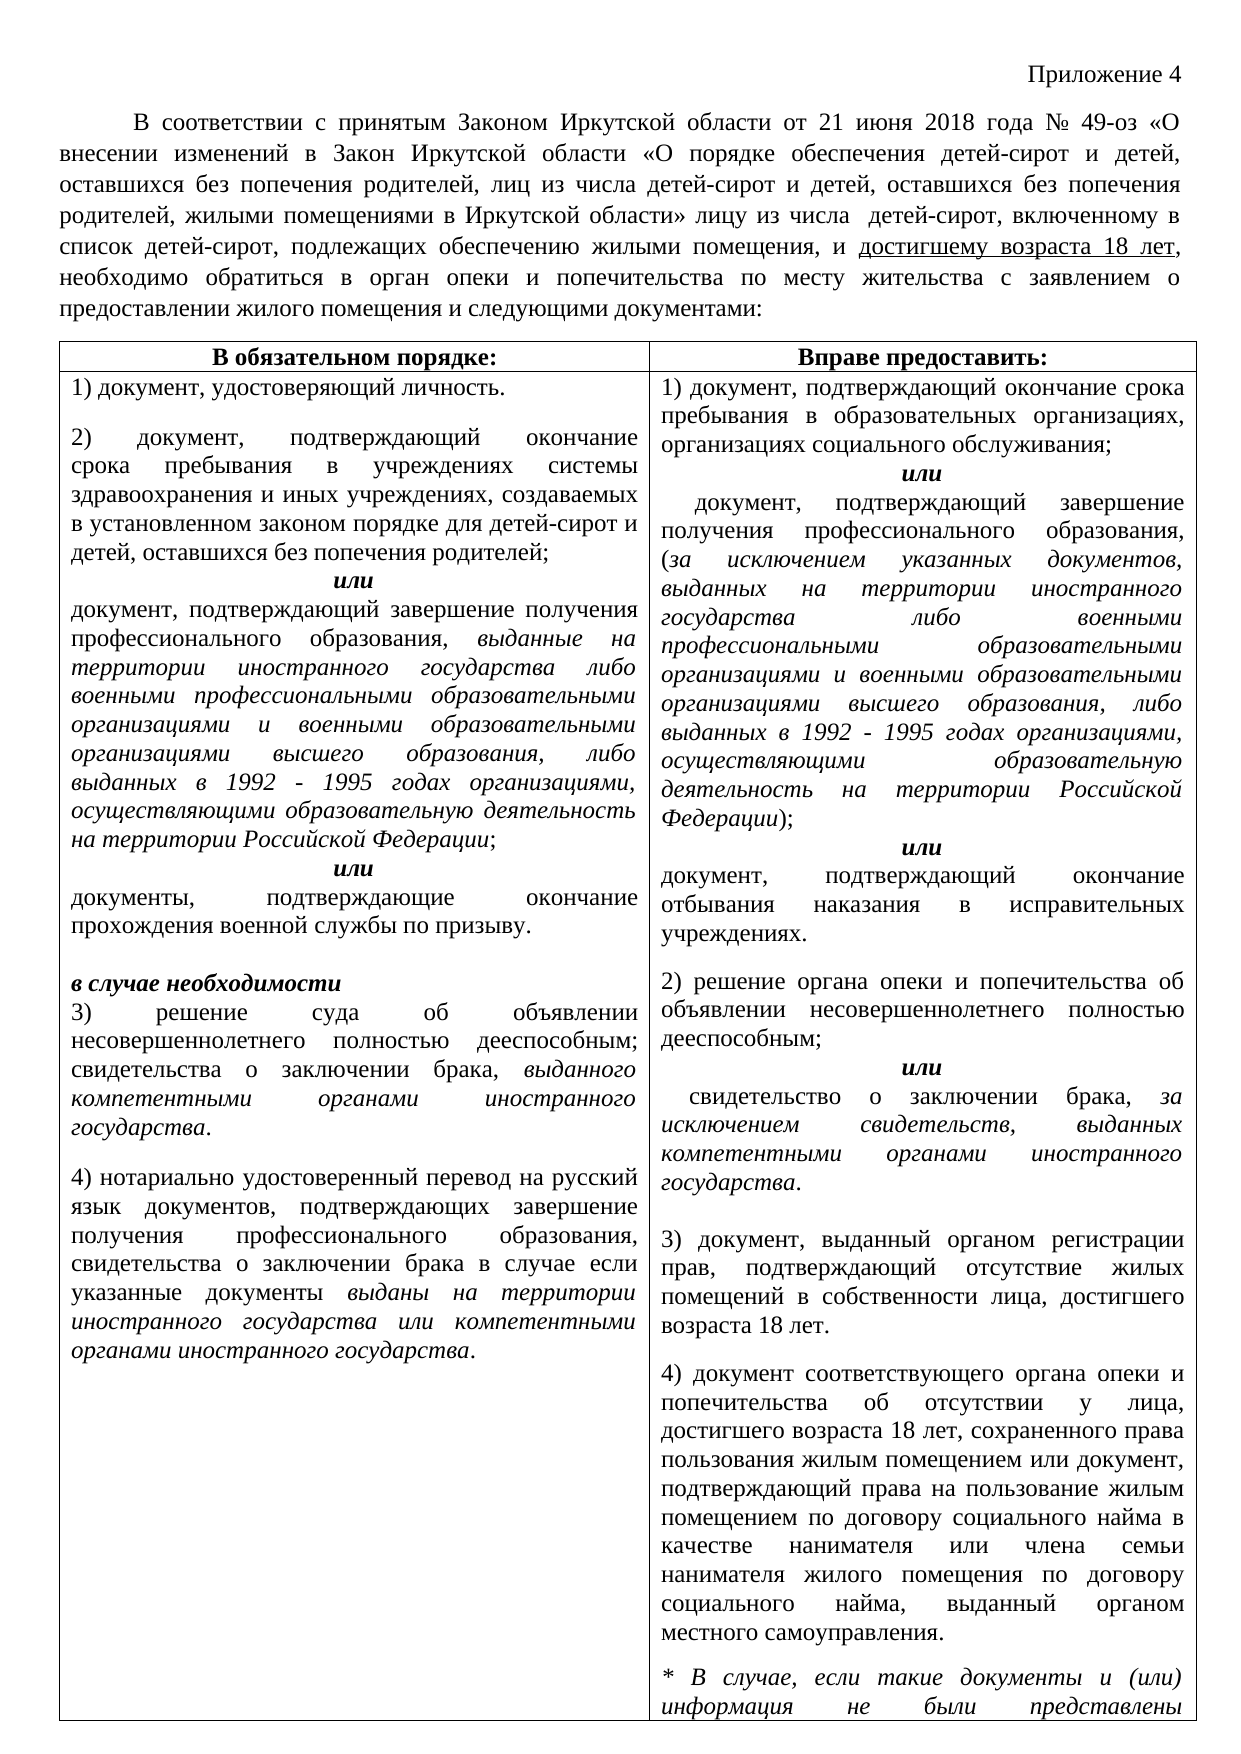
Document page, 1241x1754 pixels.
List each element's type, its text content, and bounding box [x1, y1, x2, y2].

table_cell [650, 372, 1196, 1720]
table_header В обязательном порядке: [60, 342, 649, 371]
text Приложение 4 [59, 59, 1181, 88]
table_header Вправе предоставить: [650, 342, 1196, 371]
text В соответствии с принятым Законом Иркутской области от 21 июня 2018 года № 49-оз «О внесении изменений в Закон Иркутской области «О порядке обеспечения детей-сирот и детей, оставшихся без попечения родителей, лиц из числа детей-сирот и детей, оставшихся без попечения родителей, жилыми помещениями в Иркутской области» лицу из числа детей-сирот, включенному в список детей-сирот, подлежащих обеспечению жилыми помещения, и достигшему возраста 18 лет, необходимо обратиться в орган опеки и попечительства по месту жительства с заявлением о предоставлении жилого помещения и следующими документами: [59, 107, 1181, 322]
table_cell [60, 372, 649, 1720]
